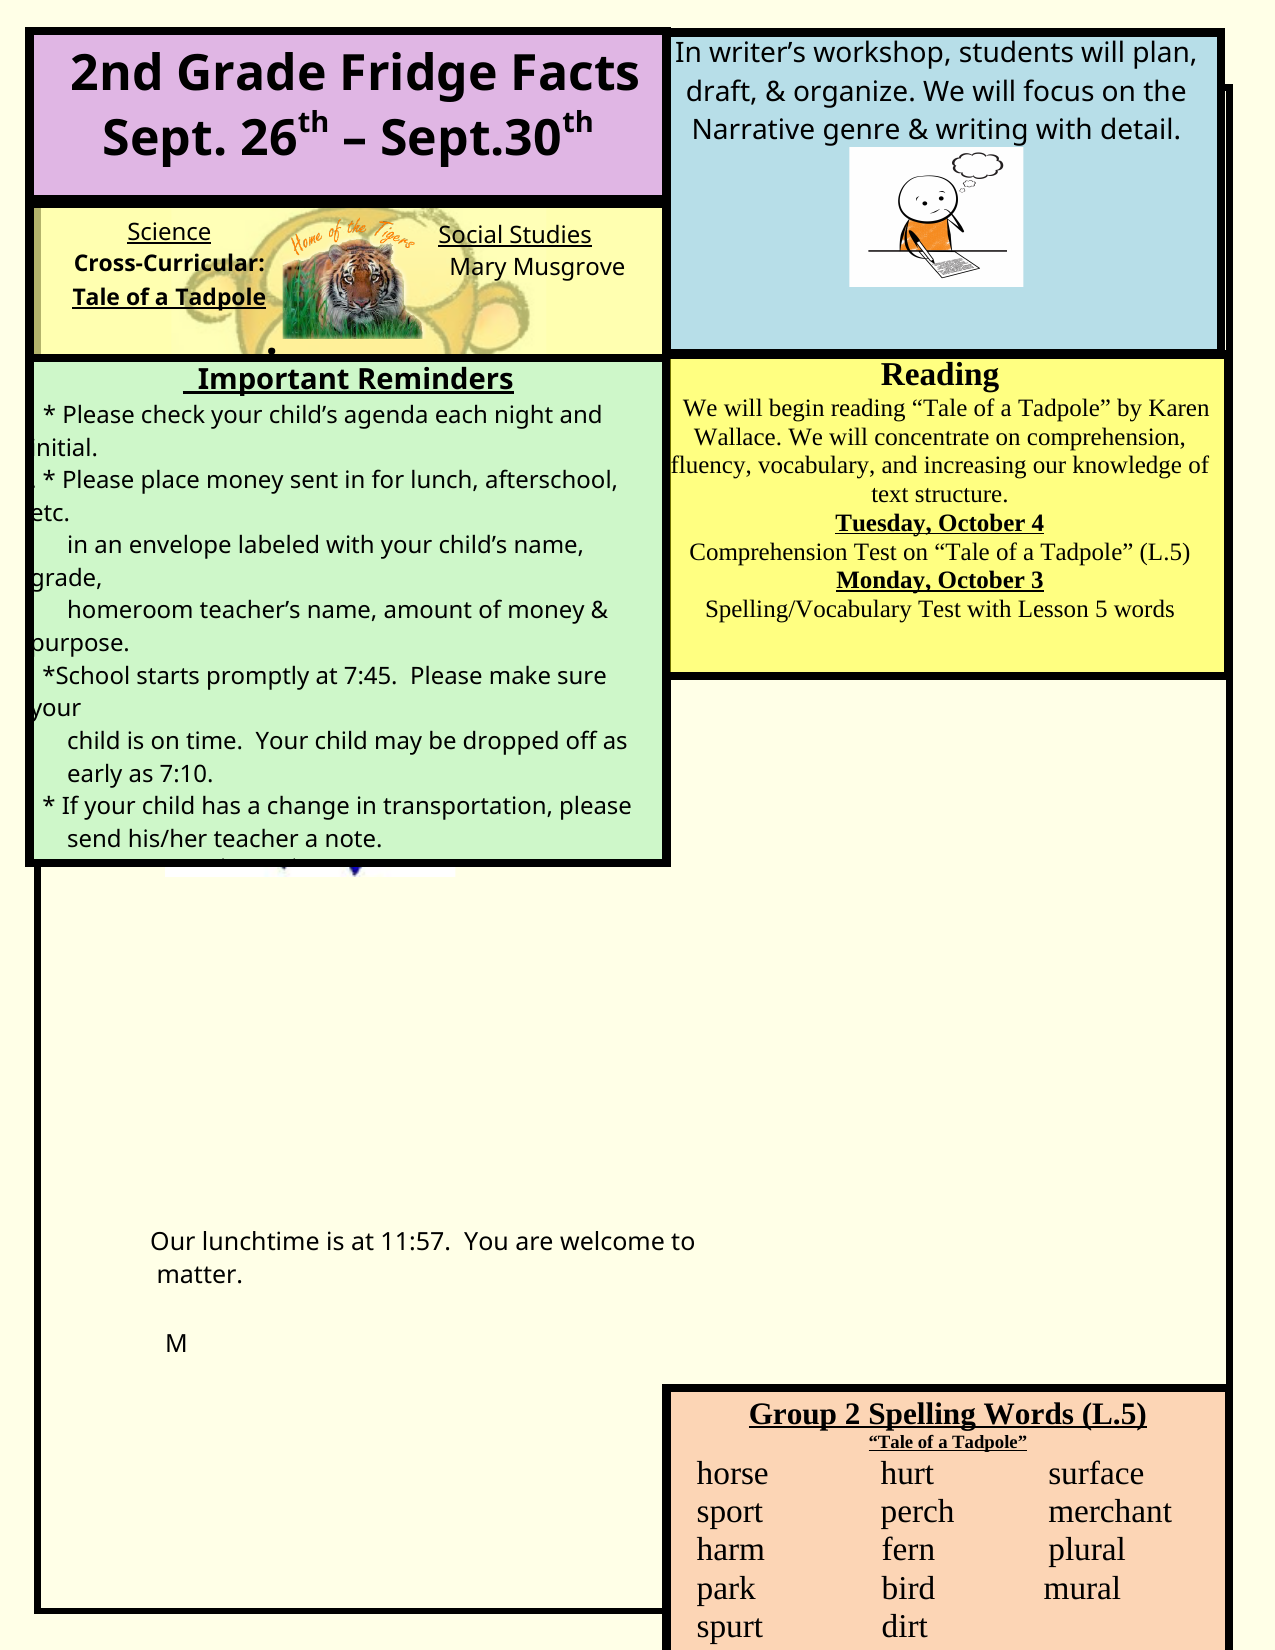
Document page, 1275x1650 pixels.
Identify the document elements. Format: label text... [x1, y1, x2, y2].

text Our lunchtime is at 11:57. You are welcome to [150, 1223, 1110, 1257]
text 9th [165, 680, 1110, 882]
picture [165, 867, 456, 877]
picture [282, 211, 431, 354]
picture [849, 147, 1024, 287]
text M [165, 1325, 1110, 1359]
text matter. [150, 1257, 1110, 1291]
